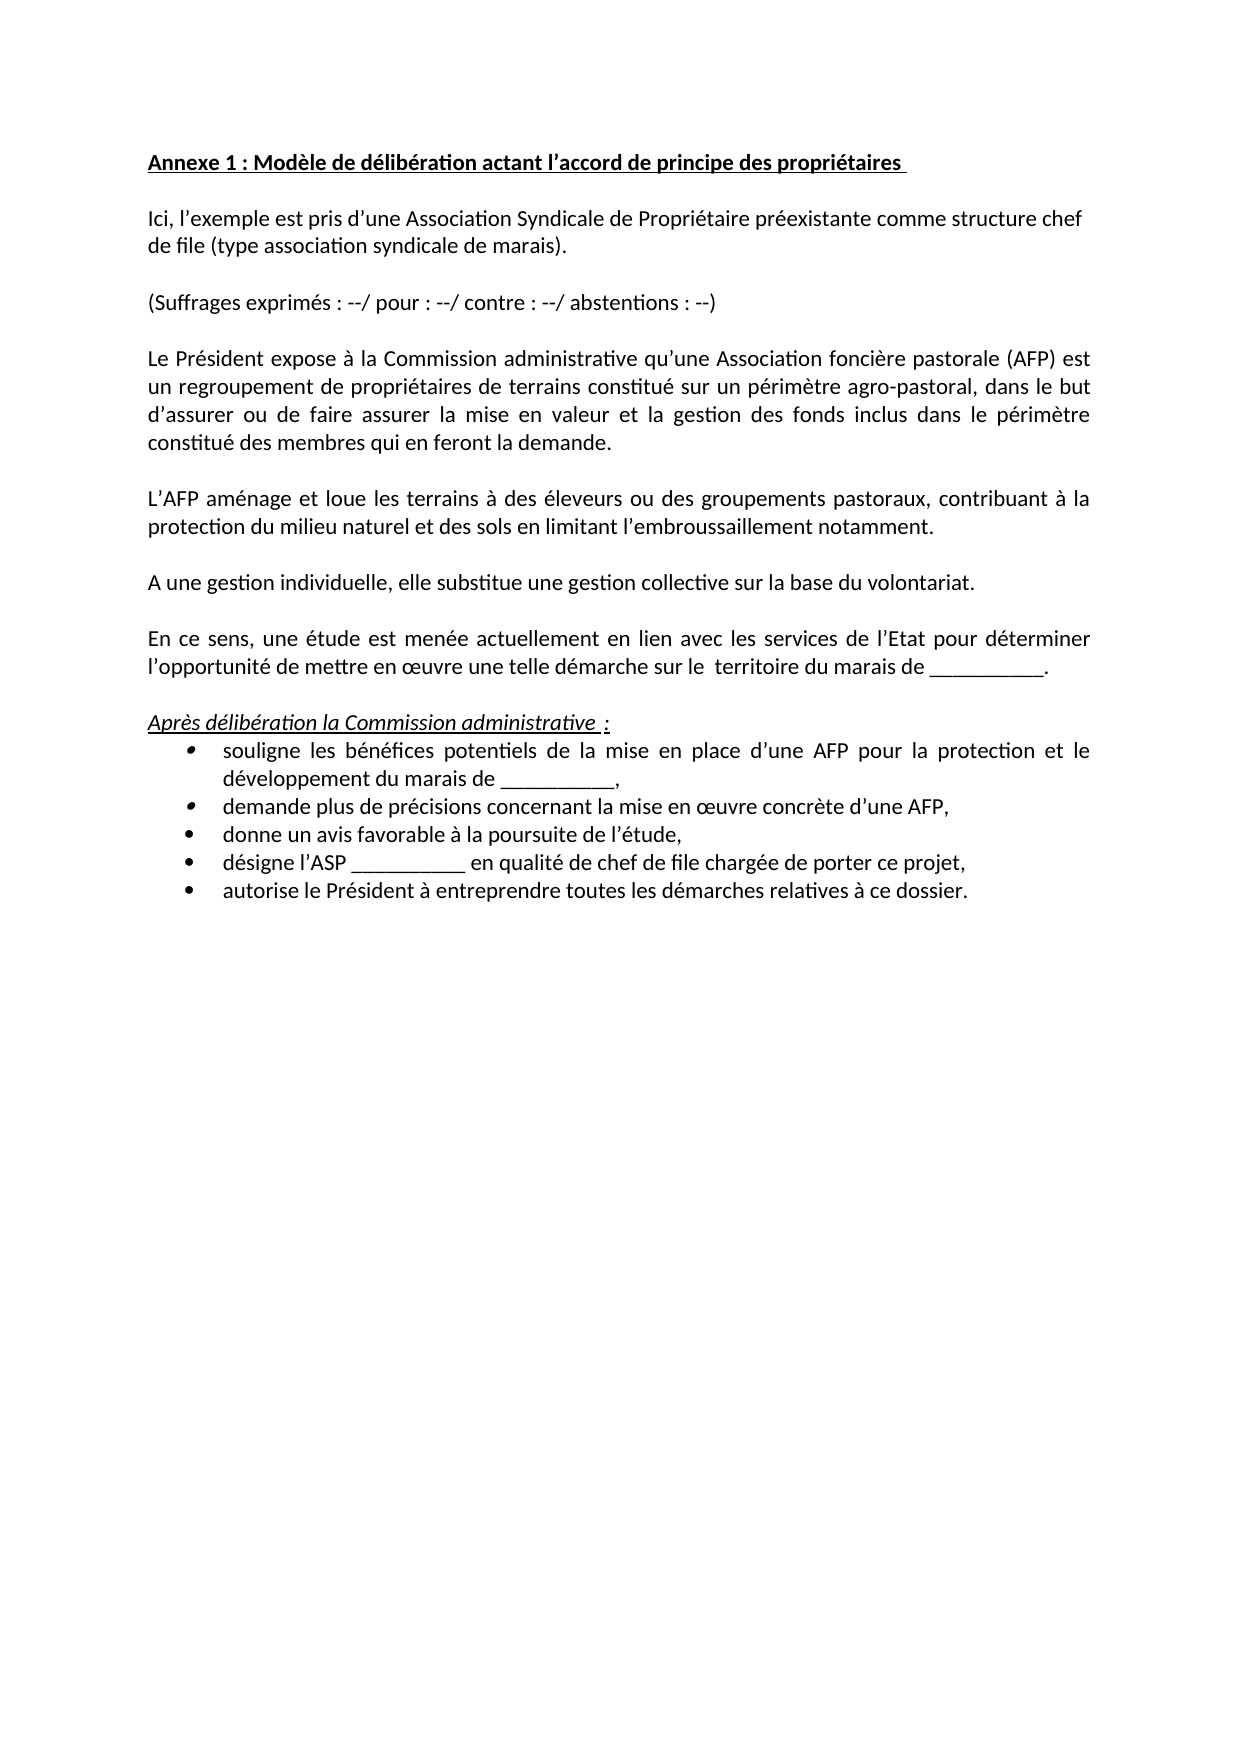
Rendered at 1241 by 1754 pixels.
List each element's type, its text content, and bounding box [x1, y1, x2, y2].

list autorise le Président à entreprendre toutes les démarches relatives à ce dossier. [185, 876, 1093, 904]
text Ici, l’exemple est pris d’une Association Syndicale de Propriétaire préexistante comme structure chef de file (type association syndicale de marais). [148, 204, 1093, 260]
list souligne les bénéfices potentiels de la mise en place d’une AFP pour la protection et le développement du marais de __________, [185, 736, 1093, 792]
text Le Président expose à la Commission administrative qu’une Association foncière pastorale (AFP) est un regroupement de propriétaires de terrains constitué sur un périmètre agro-pastoral, dans le but d’assurer ou de faire assurer la mise en valeur et la gestion des fonds inclus dans le périmètre constitué des membres qui en feront la demande. [148, 344, 1093, 456]
text Annexe 1 : Modèle de délibération actant l’accord de principe des propriétaires [148, 148, 1093, 176]
list désigne l’ASP __________ en qualité de chef de file chargée de porter ce projet, [185, 848, 1093, 876]
list demande plus de précisions concernant la mise en œuvre concrète d’une AFP, [185, 792, 1093, 820]
text Après délibération la Commission administrative : [148, 708, 1093, 736]
text (Suffrages exprimés : --/ pour : --/ contre : --/ abstentions : --) [148, 288, 1093, 316]
text A une gestion individuelle, elle substitue une gestion collective sur la base du volontariat. [148, 568, 1093, 596]
list donne un avis favorable à la poursuite de l’étude, [185, 820, 1093, 848]
text L’AFP aménage et loue les terrains à des éleveurs ou des groupements pastoraux, contribuant à la protection du milieu naturel et des sols en limitant l’embroussaillement notamment. [148, 484, 1093, 540]
text En ce sens, une étude est menée actuellement en lien avec les services de l’Etat pour déterminer l’opportunité de mettre en œuvre une telle démarche sur le territoire du marais de __________. [148, 624, 1093, 680]
